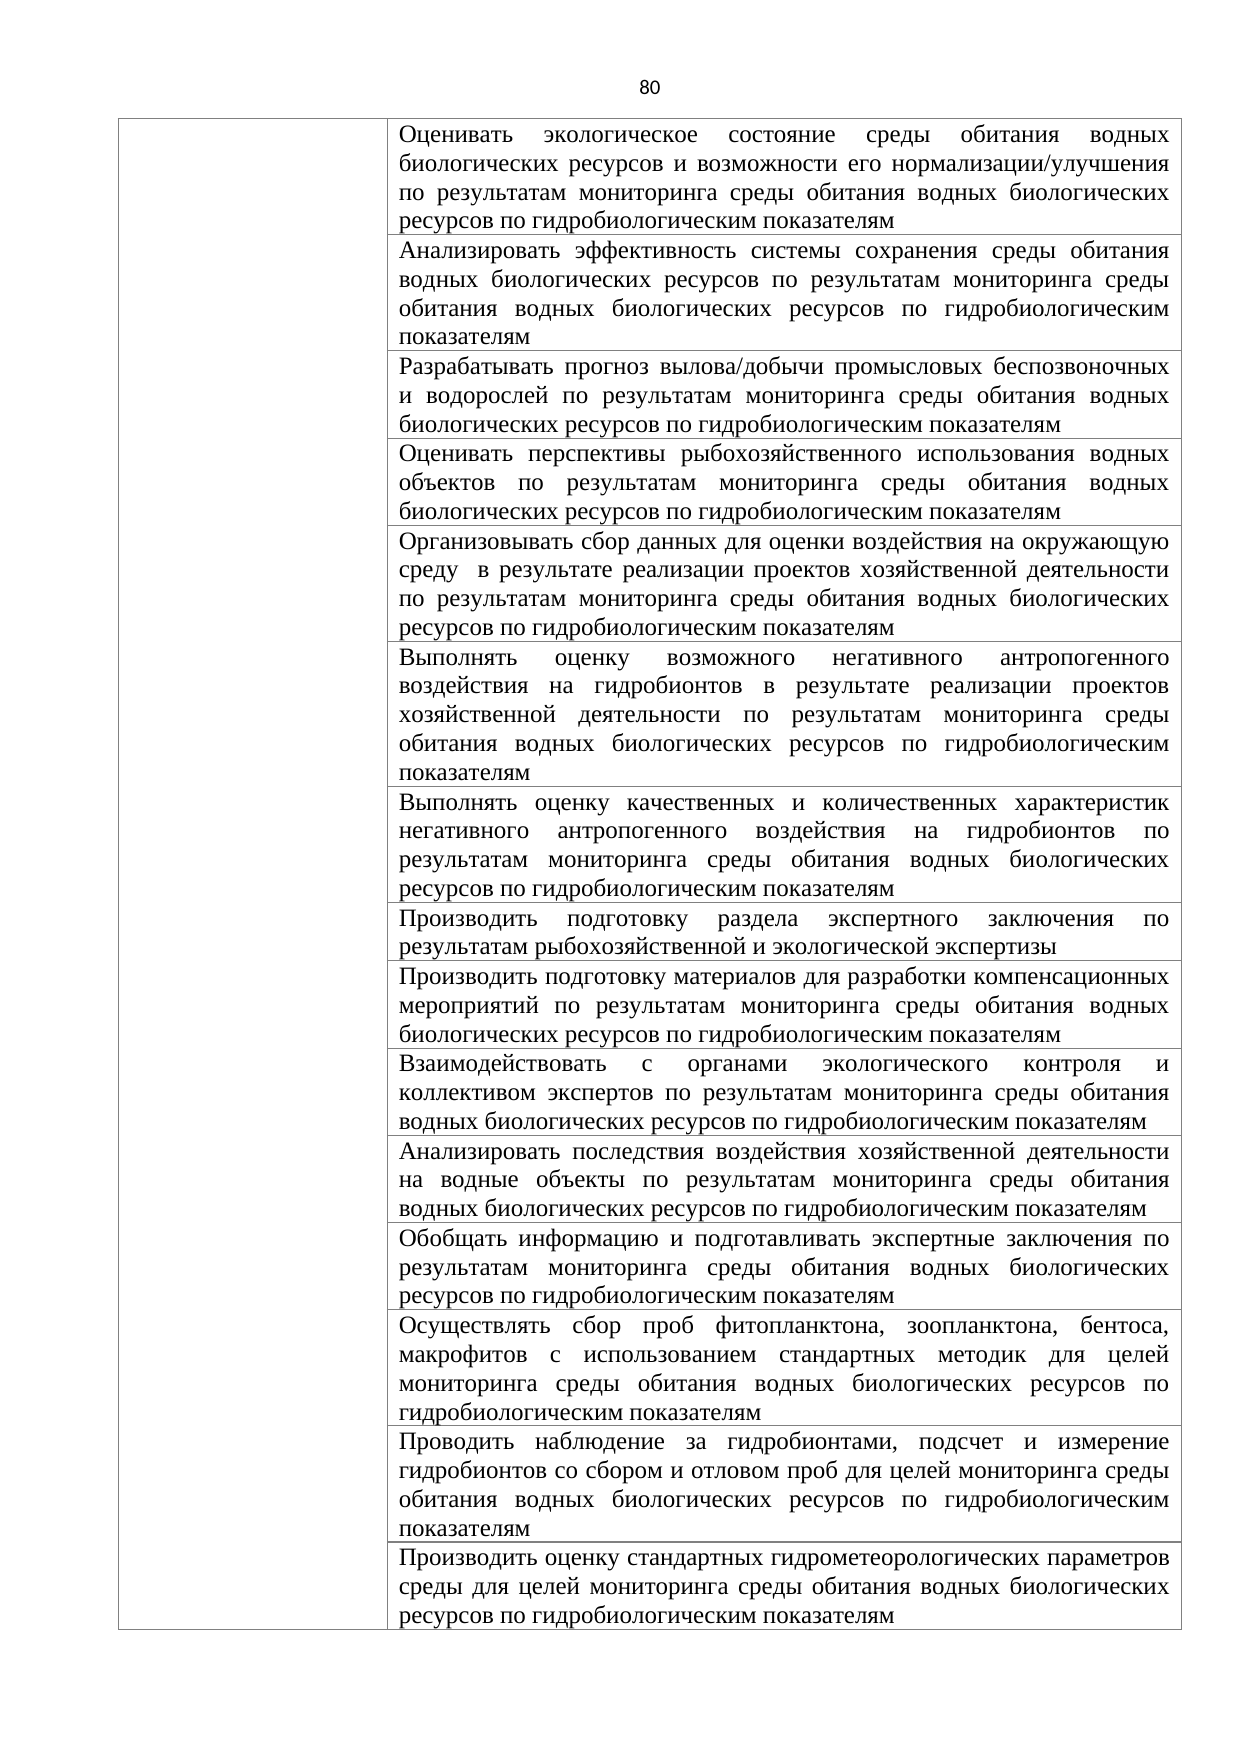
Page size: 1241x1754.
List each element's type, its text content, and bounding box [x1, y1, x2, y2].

table_cell Оценивать перспективы рыбохозяйственного использования водных объектов по результатам мониторинга среды обитания водных биологических ресурсов по гидробиологическим показателям [388, 439, 1181, 525]
table_cell Производить подготовку материалов для разработки компенсационных мероприятий по результатам мониторинга среды обитания водных биологических ресурсов по гидробиологическим показателям [388, 961, 1181, 1047]
table_cell Выполнять оценку возможного негативного антропогенного воздействия на гидробионтов в результате реализации проектов хозяйственной деятельности по результатам мониторинга среды обитания водных биологических ресурсов по гидробиологическим показателям [388, 642, 1181, 786]
table_cell Обобщать информацию и подготавливать экспертные заключения по результатам мониторинга среды обитания водных биологических ресурсов по гидробиологическим показателям [388, 1223, 1181, 1309]
table_cell Проводить наблюдение за гидробионтами, подсчет и измерение гидробионтов со сбором и отловом проб для целей мониторинга среды обитания водных биологических ресурсов по гидробиологическим показателям [388, 1426, 1181, 1541]
table_cell Анализировать последствия воздействия хозяйственной деятельности на водные объекты по результатам мониторинга среды обитания водных биологических ресурсов по гидробиологическим показателям [388, 1136, 1181, 1222]
table_cell Анализировать эффективность системы сохранения среды обитания водных биологических ресурсов по результатам мониторинга среды обитания водных биологических ресурсов по гидробиологическим показателям [388, 235, 1181, 350]
table_cell Производить подготовку раздела экспертного заключения по результатам рыбохозяйственной и экологической экспертизы [388, 903, 1181, 960]
table_cell Организовывать сбор данных для оценки воздействия на окружающую среду в результате реализации проектов хозяйственной деятельности по результатам мониторинга среды обитания водных биологических ресурсов по гидробиологическим показателям [388, 526, 1181, 641]
table_cell Производить оценку стандартных гидрометеорологических параметров среды для целей мониторинга среды обитания водных биологических ресурсов по гидробиологическим показателям [388, 1543, 1181, 1629]
table_cell Выполнять оценку качественных и количественных характеристик негативного антропогенного воздействия на гидробионтов по результатам мониторинга среды обитания водных биологических ресурсов по гидробиологическим показателям [388, 787, 1181, 902]
table_cell Взаимодействовать с органами экологического контроля и коллективом экспертов по результатам мониторинга среды обитания водных биологических ресурсов по гидробиологическим показателям [388, 1049, 1181, 1135]
table_cell Разрабатывать прогноз вылова/добычи промысловых беспозвоночных и водорослей по результатам мониторинга среды обитания водных биологических ресурсов по гидробиологическим показателям [388, 351, 1181, 437]
table_cell Оценивать экологическое состояние среды обитания водных биологических ресурсов и возможности его нормализации/улучшения по результатам мониторинга среды обитания водных биологических ресурсов по гидробиологическим показателям [388, 119, 1181, 234]
table_cell Осуществлять сбор проб фитопланктона, зоопланктона, бентоса, макрофитов с использованием стандартных методик для целей мониторинга среды обитания водных биологических ресурсов по гидробиологическим показателям [388, 1310, 1181, 1425]
